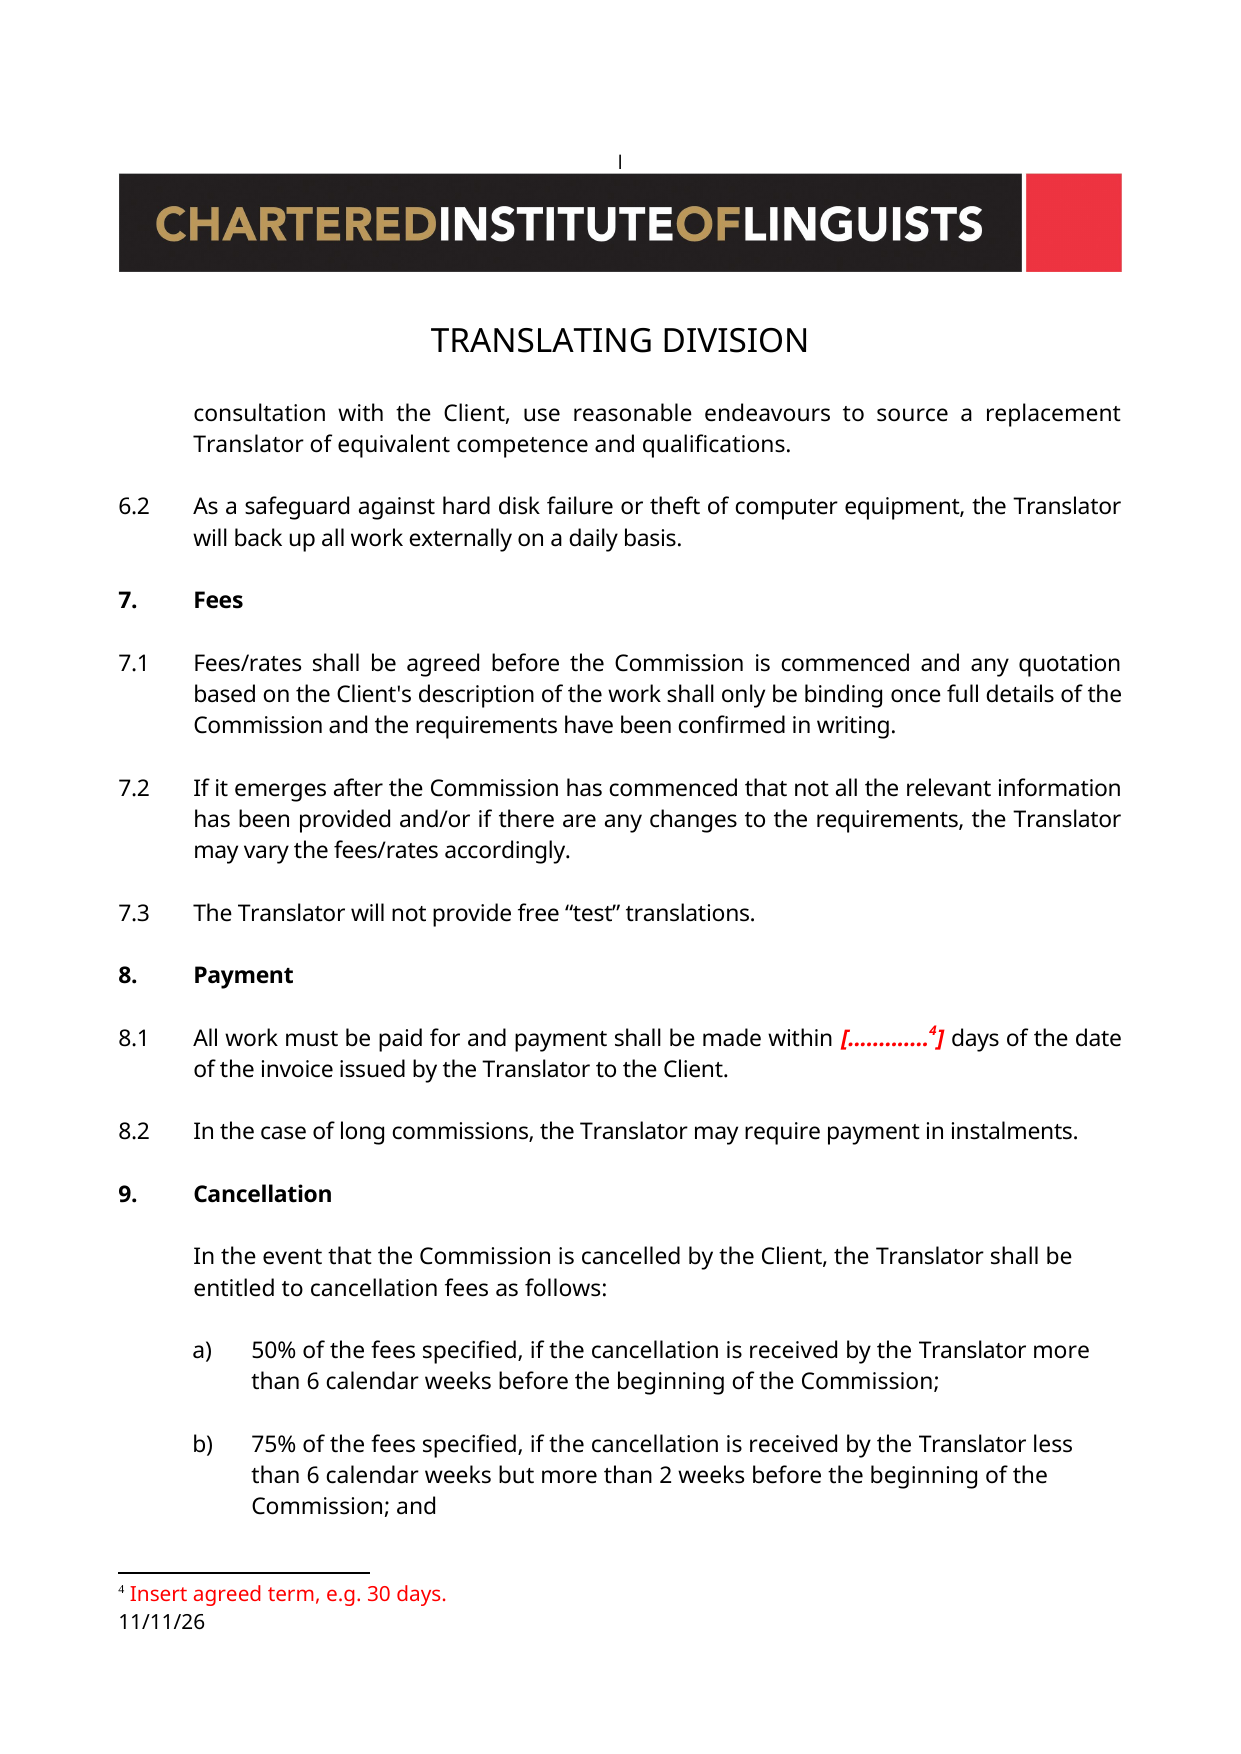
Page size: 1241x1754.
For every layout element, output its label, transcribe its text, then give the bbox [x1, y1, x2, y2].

text 8.1 All work must be paid for and payment shall be made within [.............] days of the date of the invoice issued by the Translator to the Client. [118, 1022, 1122, 1084]
text 8.2 In the case of long commissions, the Translator may require payment in instalments. [118, 1115, 1122, 1147]
list 50% of the fees specified, if the cancellation is received by the Translator more than 6 calendar weeks before the beginning of the Commission; [192, 1334, 1122, 1397]
text 7.3 The Translator will not provide free “test” translations. [118, 897, 1122, 928]
text 7.2 If it emerges after the Commission has commenced that not all the relevant information has been provided and/or if there are any changes to the requirements, the Translator may vary the fees/rates accordingly. [118, 772, 1122, 865]
text 7. Fees [118, 584, 1122, 615]
text 8. Payment [118, 959, 1122, 990]
text In the event that the Commission is cancelled by the Client, the Translator shall be entitled to cancellation fees as follows: [118, 1240, 1122, 1303]
text 6.2 As a safeguard against hard disk failure or theft of computer equipment, the Translator will back up all work externally on a daily basis. [118, 490, 1122, 553]
text 7.1 Fees/rates shall be agreed before the Commission is commenced and any quotation based on the Client's description of the work shall only be binding once full details of the Commission and the requirements have been confirmed in writing. [118, 647, 1122, 740]
text 9. Cancellation [118, 1178, 1122, 1209]
picture [118, 173, 1123, 272]
list 75% of the fees specified, if the cancellation is received by the Translator less than 6 calendar weeks but more than 2 weeks before the beginning of the Commission; and [192, 1428, 1122, 1522]
